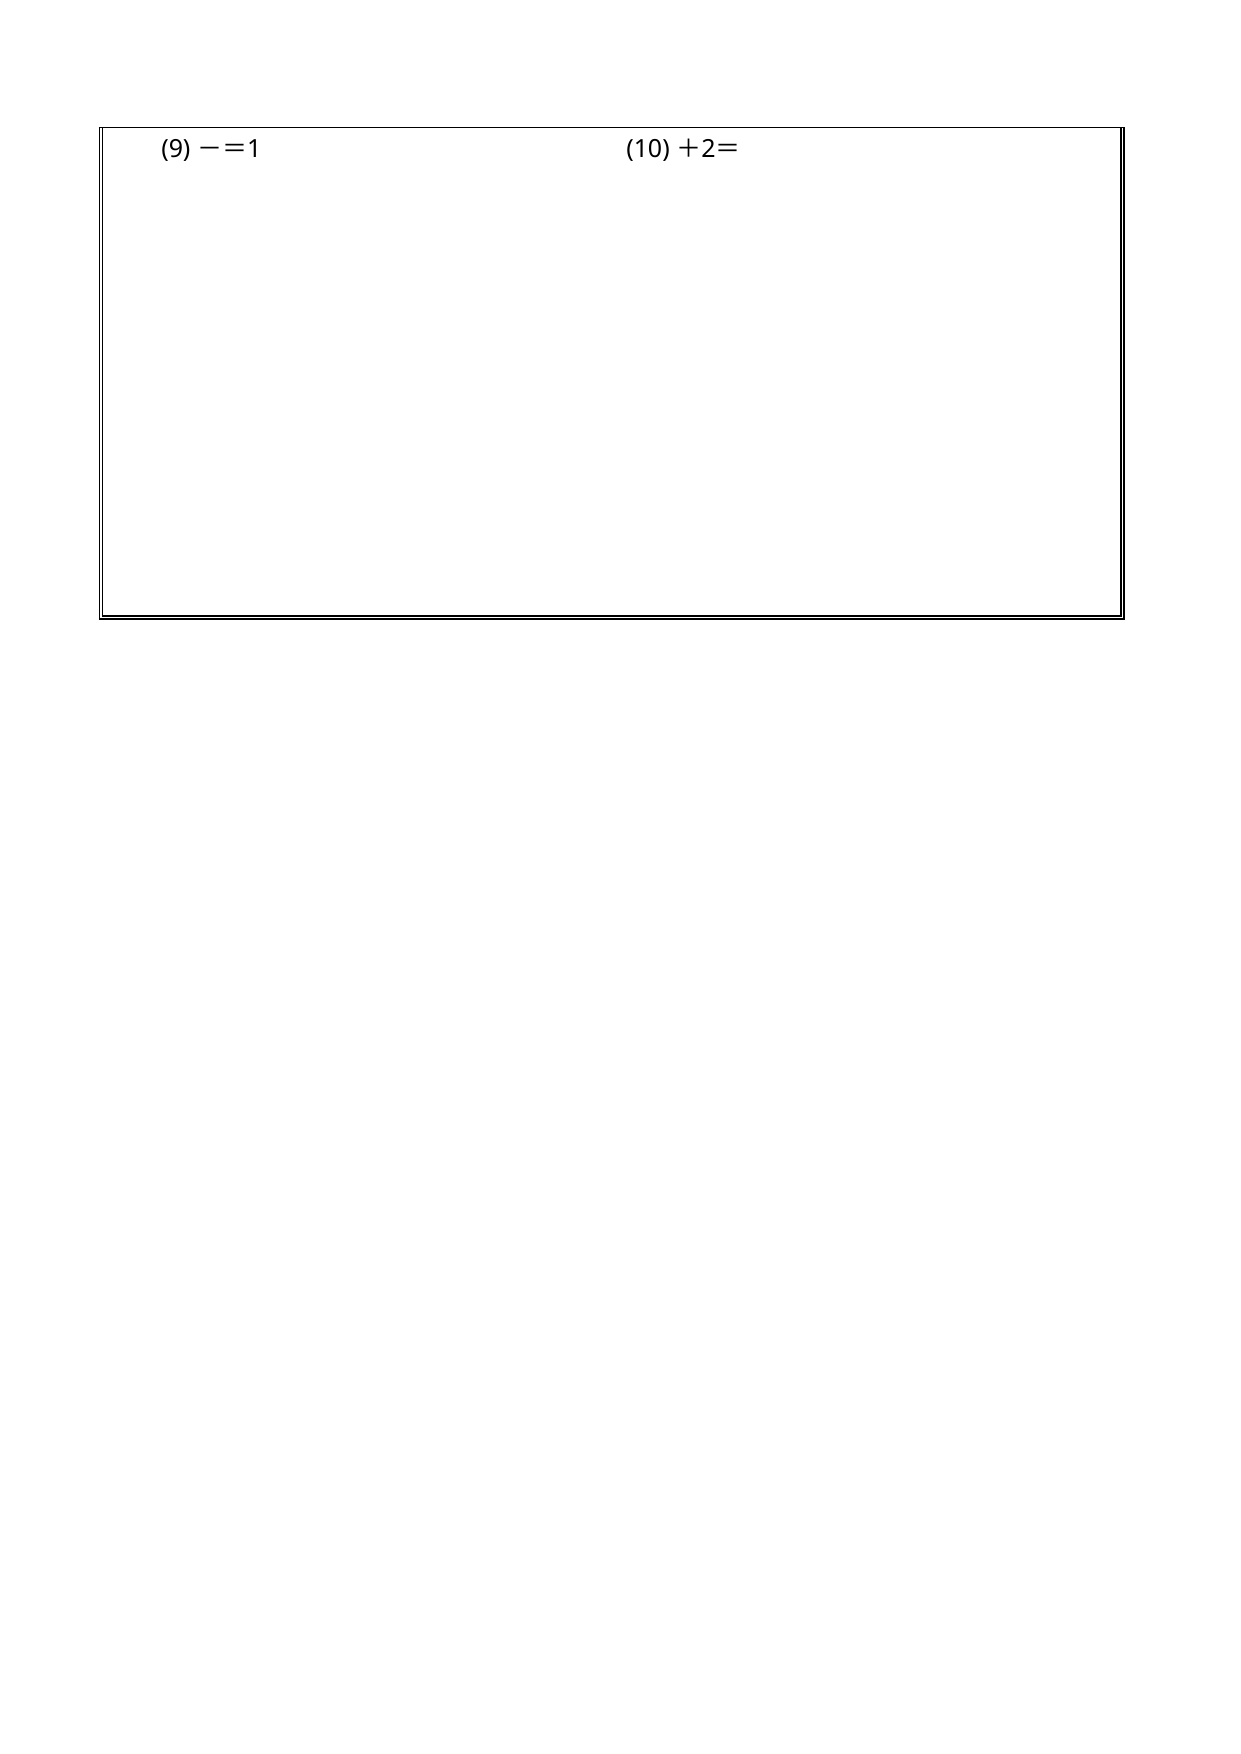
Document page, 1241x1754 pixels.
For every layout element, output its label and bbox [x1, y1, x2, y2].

table_cell [103, 128, 1120, 615]
